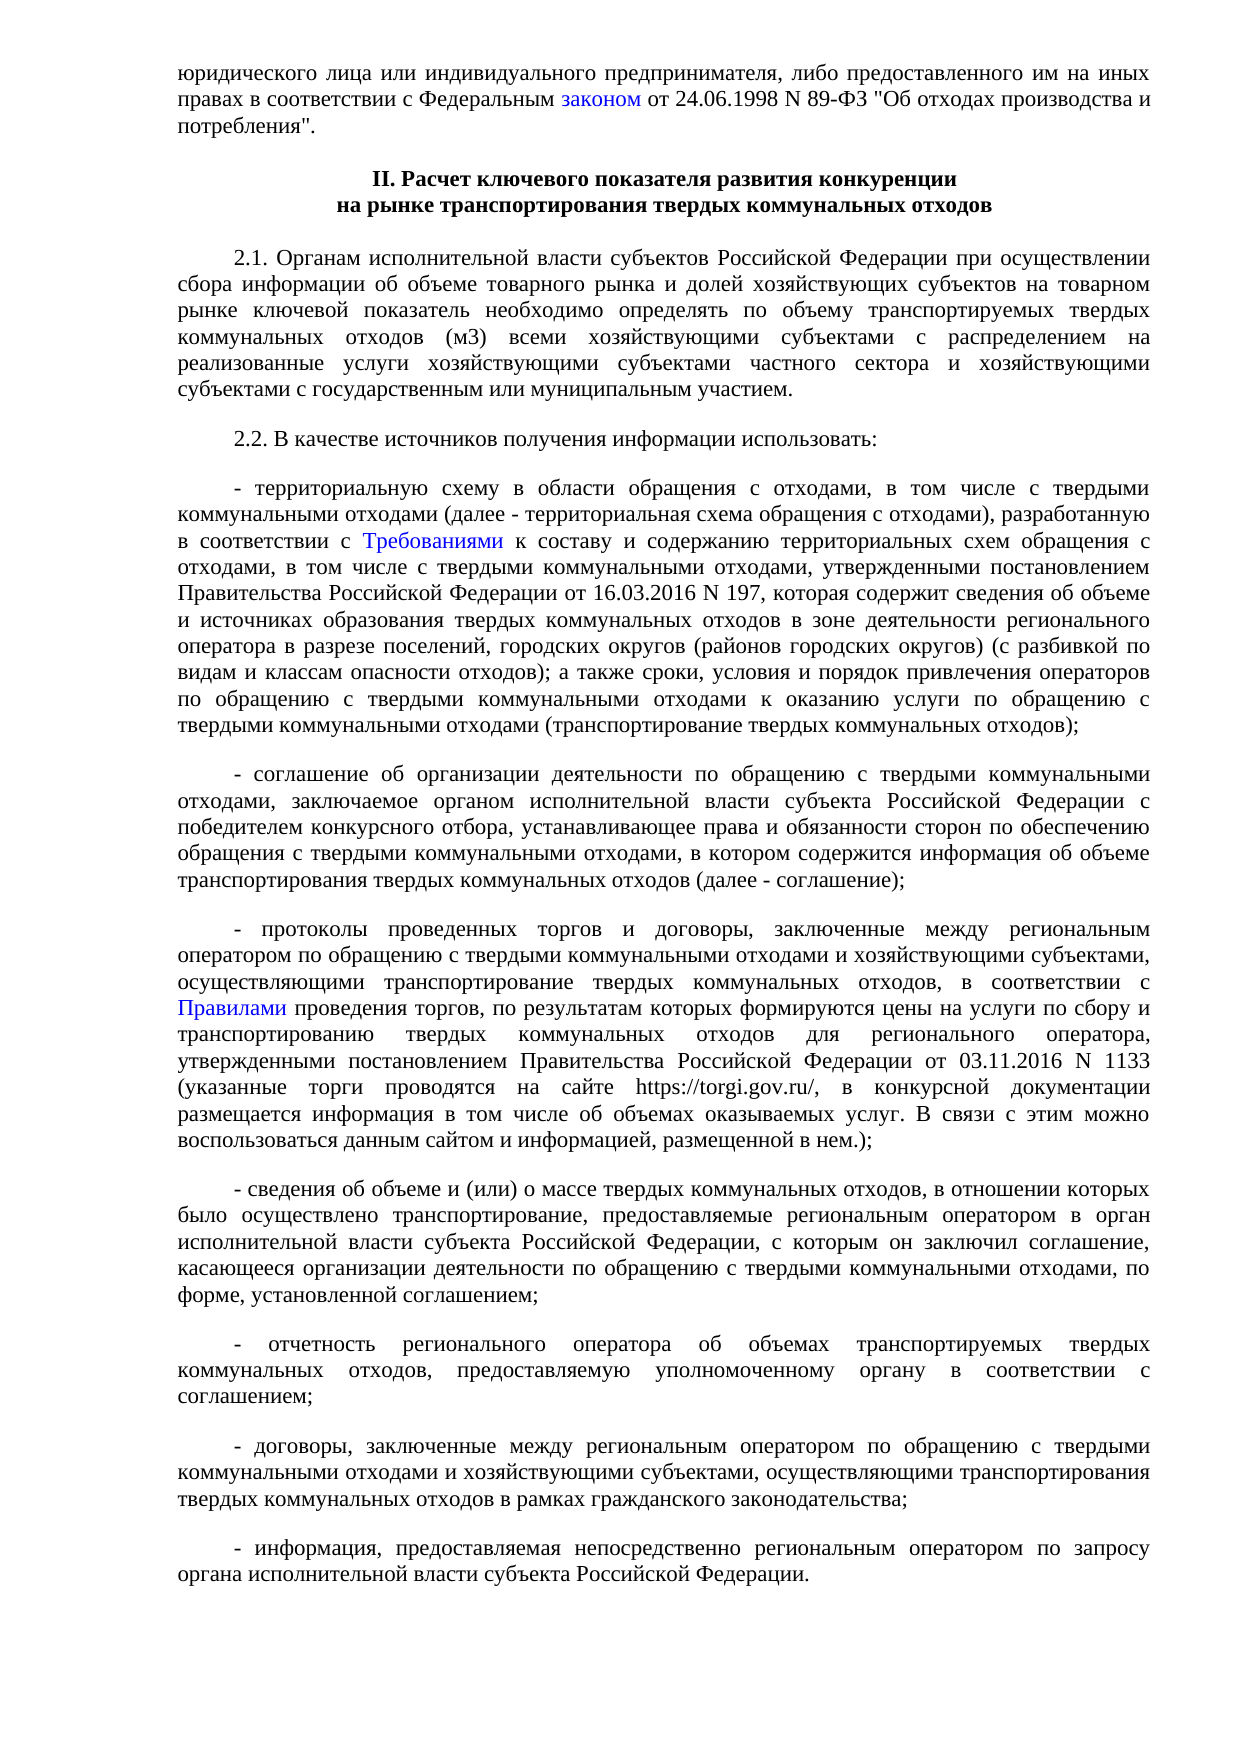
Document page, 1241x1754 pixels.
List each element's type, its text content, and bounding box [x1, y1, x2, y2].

text 2.2. В качестве источников получения информации использовать: [177, 425, 1152, 451]
text на рынке транспортирования твердых коммунальных отходов [177, 191, 1152, 217]
text - протоколы проведенных торгов и договоры, заключенные между региональным оператором по обращению с твердыми коммунальными отходами и хозяйствующими субъектами, осуществляющими транспортирование твердых коммунальных отходов, в соответствии с Правилами проведения торгов, по результатам которых формируются цены на услуги по сбору и транспортированию твердых коммунальных отходов для регионального оператора, утвержденными постановлением Правительства Российской Федерации от 03.11.2016 N 1133 (указанные торги проводятся на сайте https://torgi.gov.ru/, в конкурсной документации размещается информация в том числе об объемах оказываемых услуг. В связи с этим можно воспользоваться данным сайтом и информацией, размещенной в нем.); [177, 915, 1152, 1152]
text 2.1. Органам исполнительной власти субъектов Российской Федерации при осуществлении сбора информации об объеме товарного рынка и долей хозяйствующих субъектов на товарном рынке ключевой показатель необходимо определять по объему транспортируемых твердых коммунальных отходов (м3) всеми хозяйствующими субъектами с распределением на реализованные услуги хозяйствующими субъектами частного сектора и хозяйствующими субъектами с государственным или муниципальным участием. [177, 244, 1152, 402]
text - соглашение об организации деятельности по обращению с твердыми коммунальными отходами, заключаемое органом исполнительной власти субъекта Российской Федерации с победителем конкурсного отбора, устанавливающее права и обязанности сторон по обеспечению обращения с твердыми коммунальными отходами, в котором содержится информация об объеме транспортирования твердых коммунальных отходов (далее - соглашение); [177, 760, 1152, 892]
text - сведения об объеме и (или) о массе твердых коммунальных отходов, в отношении которых было осуществлено транспортирование, предоставляемые региональным оператором в орган исполнительной власти субъекта Российской Федерации, с которым он заключил соглашение, касающееся организации деятельности по обращению с твердыми коммунальными отходами, по форме, установленной соглашением; [177, 1175, 1152, 1307]
text - отчетность регионального оператора об объемах транспортируемых твердых коммунальных отходов, предоставляемую уполномоченному органу в соответствии с соглашением; [177, 1330, 1152, 1409]
text - территориальную схему в области обращения с отходами, в том числе с твердыми коммунальными отходами (далее - территориальная схема обращения с отходами), разработанную в соответствии с Требованиями к составу и содержанию территориальных схем обращения с отходами, в том числе с твердыми коммунальными отходами, утвержденными постановлением Правительства Российской Федерации от 16.03.2016 N 197, которая содержит сведения об объеме и источниках образования твердых коммунальных отходов в зоне деятельности регионального оператора в разрезе поселений, городских округов (районов городских округов) (с разбивкой по видам и классам опасности отходов); а также сроки, условия и порядок привлечения операторов по обращению с твердыми коммунальными отходами к оказанию услуги по обращению с твердыми коммунальными отходами (транспортирование твердых коммунальных отходов); [177, 474, 1152, 737]
text II. Расчет ключевого показателя развития конкуренции [177, 164, 1152, 191]
text - информация, предоставляемая непосредственно региональным оператором по запросу органа исполнительной власти субъекта Российской Федерации. [177, 1534, 1152, 1587]
text - договоры, заключенные между региональным оператором по обращению с твердыми коммунальными отходами и хозяйствующими субъектами, осуществляющими транспортирования твердых коммунальных отходов в рамках гражданского законодательства; [177, 1432, 1152, 1511]
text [177, 59, 1152, 138]
